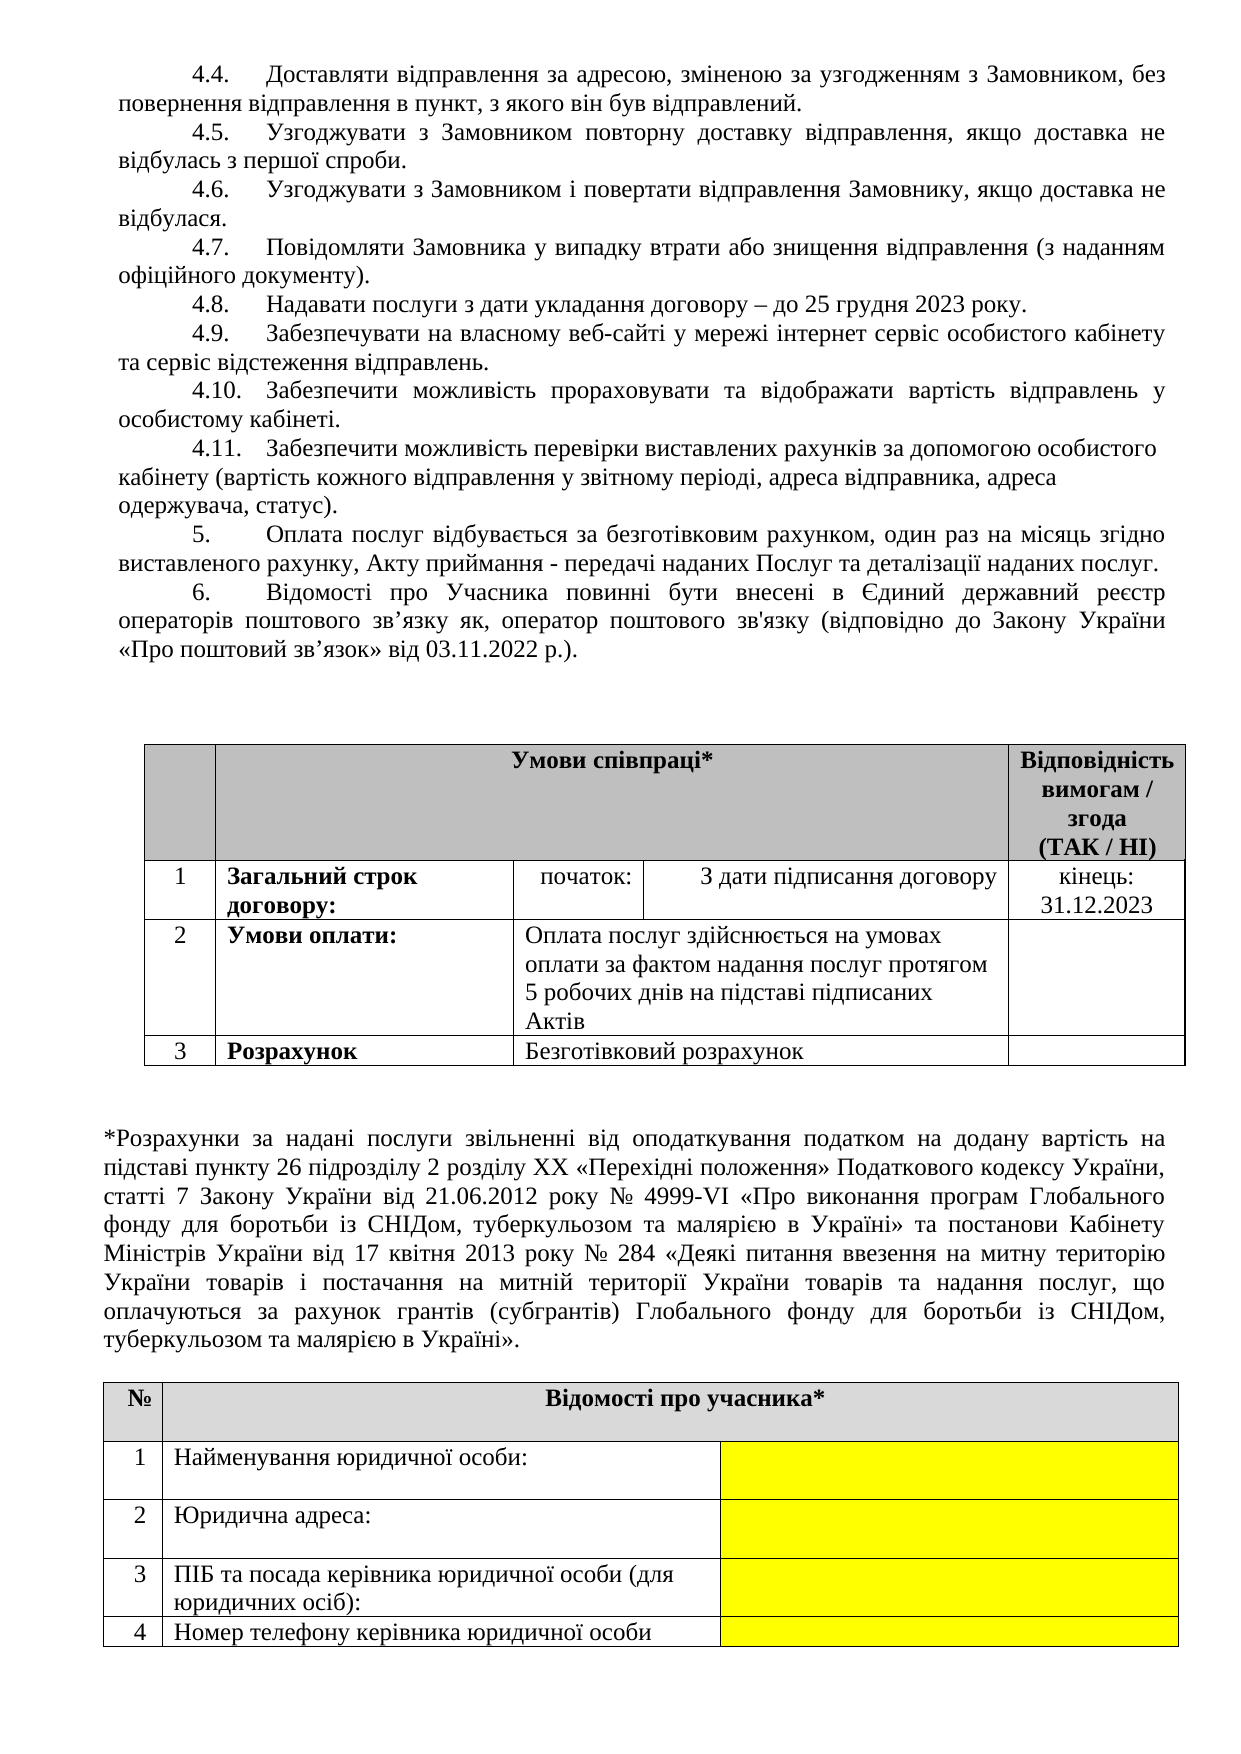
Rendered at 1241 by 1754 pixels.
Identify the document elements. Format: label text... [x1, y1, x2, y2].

list Відомості про Учасника повинні бути внесені в Єдиний державний реєстр операторів поштового зв’язку як, оператор поштового зв'язку (відповідно до Закону України «Про поштовий зв’язок» від 03.11.2022 р.). [118, 577, 1167, 663]
table_cell Розрахунок [216, 1036, 513, 1065]
table_cell 3 [145, 1036, 215, 1065]
table_header № [104, 1383, 162, 1441]
table_cell Юридична адреса: [163, 1500, 720, 1558]
list Повідомляти Замовника у випадку втрати або знищення відправлення (з наданням офіційного документу). [118, 232, 1167, 289]
table_cell початок: [514, 861, 643, 919]
text *Розрахунки за надані послуги звільненні від оподаткування податком на додану вартість на підставі пункту 26 підрозділу 2 розділу XX «Перехідні положення» Податкового кодексу України, статті 7 Закону України від 21.06.2012 року № 4999-VI «Про виконання програм Глобального фонду для боротьби із СНІДом, туберкульозом та малярією в Україні» та постанови Кабінету Міністрів України від 17 квітня 2013 року № 284 «Деякі питання ввезення на митну територію України товарів і постачання на митній території України товарів та надання послуг, що оплачуються за рахунок грантів (субгрантів) Глобального фонду для боротьби із СНІДом, туберкульозом та малярією в Україні». [103, 1123, 1167, 1353]
list Забезпечити можливість перевірки виставлених рахунків за допомогою особистого кабінету (вартість кожного відправлення у звітному періоді, адреса відправника, адреса одержувача, статус). [118, 433, 1167, 519]
table_cell Загальний строк договору: [216, 861, 513, 919]
table_cell [721, 1442, 1178, 1499]
table_cell 2 [145, 920, 215, 1035]
table_cell 1 [145, 861, 215, 919]
table_header [145, 745, 215, 860]
table_cell кінець: 31.12.2023 [1009, 861, 1184, 919]
table_cell Безготівковий розрахунок [514, 1036, 1008, 1065]
table_header Відповідність вимогам / згода (ТАК / НІ) [1009, 745, 1185, 860]
table_cell 3 [104, 1559, 162, 1616]
table_cell [1009, 1036, 1184, 1065]
list Оплата послуг відбувається за безготівковим рахунком, один раз на місяць згідно виставленого рахунку, Акту приймання - передачі наданих Послуг та деталізації наданих послуг. [118, 519, 1167, 577]
table_cell 1 [104, 1442, 162, 1499]
table_cell ПІБ та посада керівника юридичної особи (для юридичних осіб): [163, 1559, 720, 1616]
list Доставляти відправлення за адресою, зміненою за узгодженням з Замовником, без повернення відправлення в пункт, з якого він був відправлений. [118, 59, 1167, 117]
list Забезпечити можливість прораховувати та відображати вартість відправлень у особистому кабінеті. [118, 375, 1167, 433]
table_cell 4 [104, 1617, 162, 1646]
table_cell Умови оплати: [216, 920, 513, 1035]
list Надавати послуги з дати укладання договору – до 25 грудня 2023 року. [118, 289, 1167, 318]
table_cell [721, 1559, 1178, 1616]
table_cell 2 [104, 1500, 162, 1558]
table_cell Найменування юридичної особи: [163, 1442, 720, 1499]
table_cell [721, 1500, 1178, 1558]
list Забезпечувати на власному веб-сайті у мережі інтернет сервіс особистого кабінету та сервіс відстеження відправлень. [118, 318, 1167, 375]
list Узгоджувати з Замовником і повертати відправлення Замовнику, якщо доставка не відбулася. [118, 174, 1167, 232]
table_cell Оплата послуг здійснюється на умовах оплати за фактом надання послуг протягом 5 робочих днів на підставі підписаних Актів [514, 920, 1008, 1035]
table_cell З дати підписання договору [644, 861, 1008, 919]
table_header Умови співпраці* [216, 745, 1008, 860]
table_cell [1009, 920, 1184, 1035]
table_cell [163, 1617, 720, 1646]
table_cell [721, 1617, 1178, 1646]
list Узгоджувати з Замовником повторну доставку відправлення, якщо доставка не відбулась з першої спроби. [118, 117, 1167, 174]
table_header Відомості про учасника* [163, 1383, 1178, 1441]
